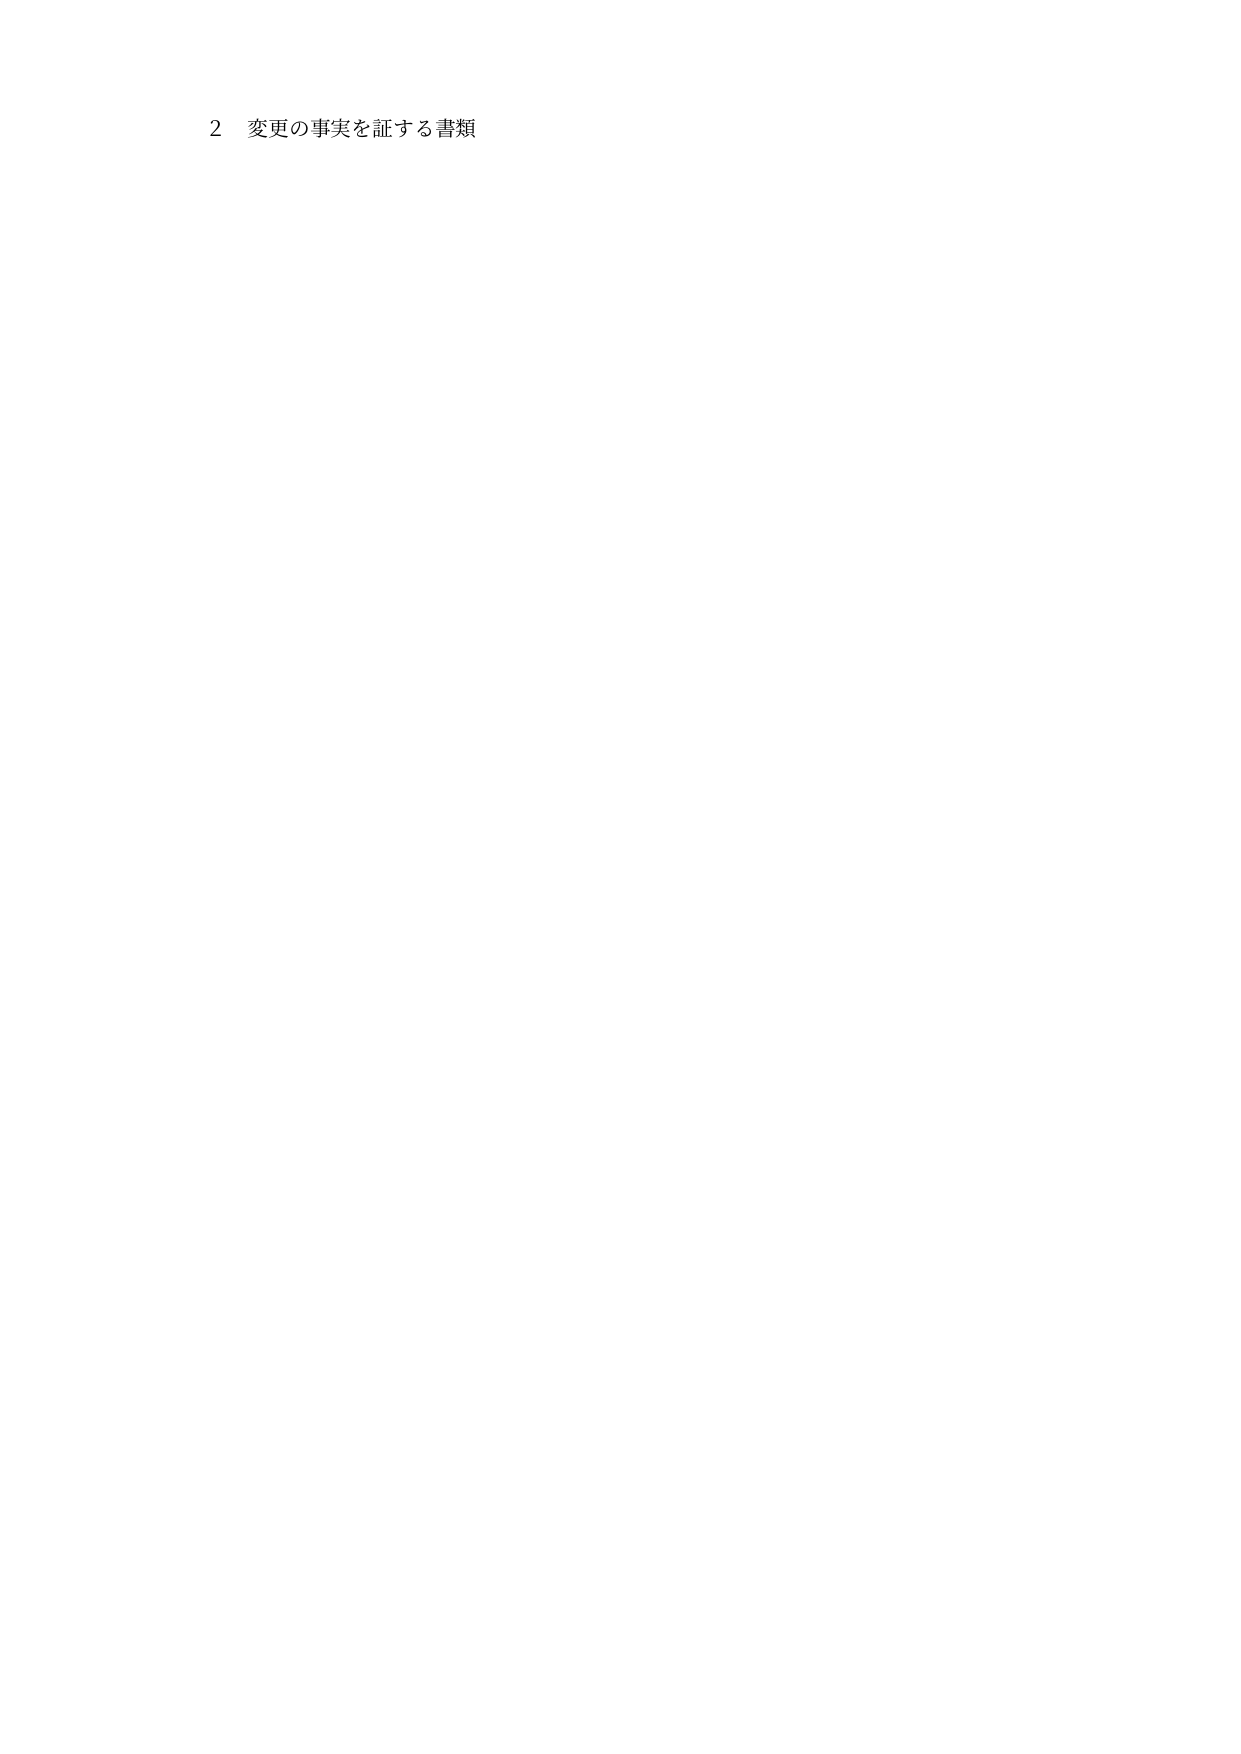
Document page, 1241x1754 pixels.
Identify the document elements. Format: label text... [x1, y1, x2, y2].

text ２ 変更の事実を証する書類 [192, 108, 1122, 146]
